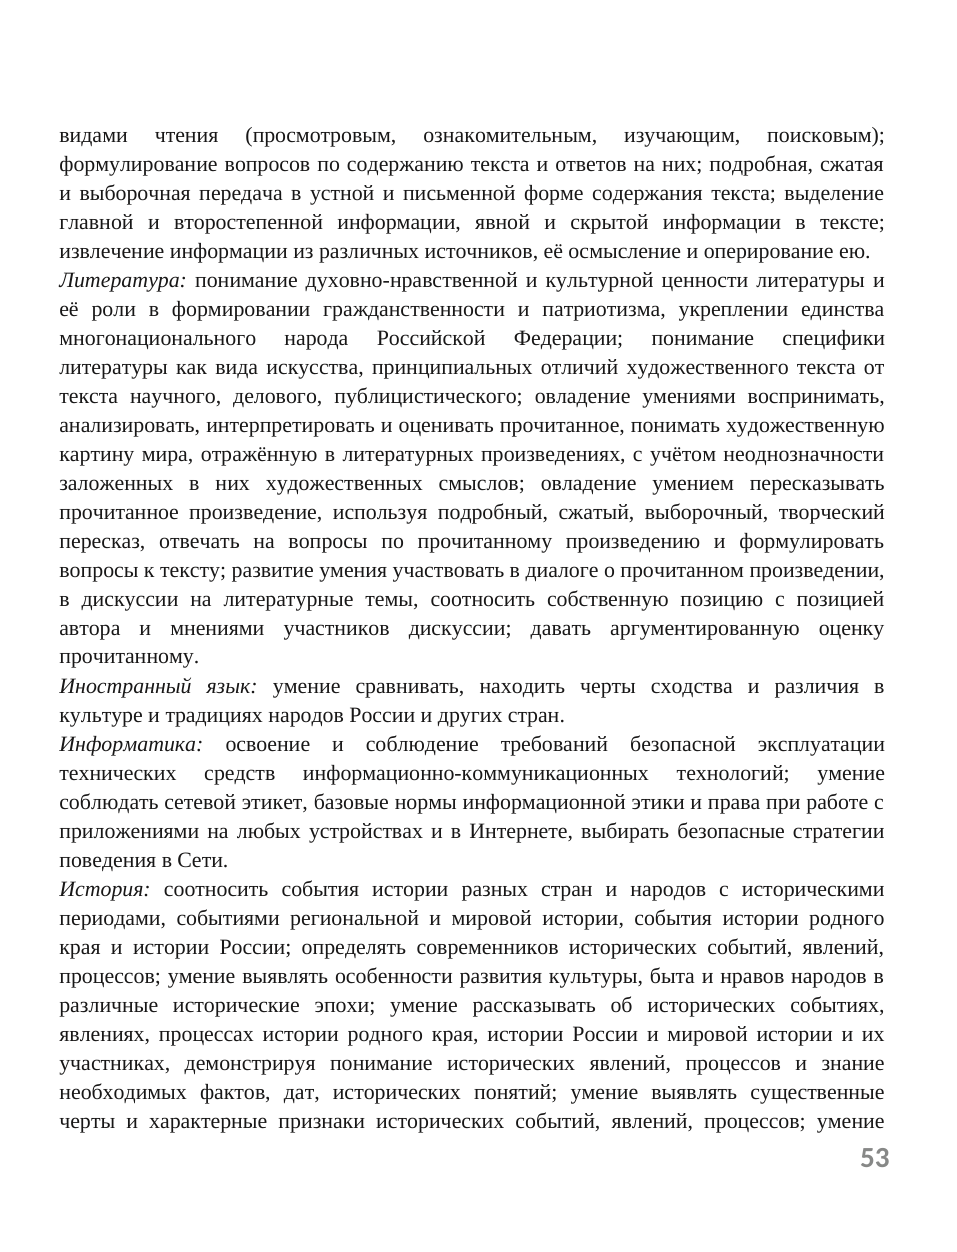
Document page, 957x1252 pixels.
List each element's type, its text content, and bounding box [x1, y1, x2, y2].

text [59, 122, 885, 263]
text Иностранный язык: умение сравнивать, находить черты сходства и различия в культуре и традициях народов России и других стран. [59, 673, 885, 727]
text Информатика: освоение и соблюдение требований безопасной эксплуатации технических средств информационно-коммуникационных технологий; умение соблюдать сетевой этикет, базовые нормы информационной этики и права при работе с приложениями на любых устройствах и в Интернете, выбирать безопасные стратегии поведения в Сети. [59, 731, 885, 872]
text Литература: понимание духовно-нравственной и культурной ценности литературы и её роли в формировании гражданственности и патриотизма, укреплении единства многонационального народа Российской Федерации; понимание специфики литературы как вида искусства, принципиальных отличий художественного текста от текста научного, делового, публицистического; овладение умениями воспринимать, анализировать, интерпретировать и оценивать прочитанное, понимать художественную картину мира, отражённую в литературных произведениях, с учётом неоднозначности заложенных в них художественных смыслов; овладение умением пересказывать прочитанное произведение, используя подробный, сжатый, выборочный, творческий пересказ, отвечать на вопросы по прочитанному произведению и формулировать вопросы к тексту; развитие умения участвовать в диалоге о прочитанном произведении, в дискуссии на литературные темы, соотносить собственную позицию с позицией автора и мнениями участников дискуссии; давать аргументированную оценку прочитанному. [59, 267, 885, 669]
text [59, 876, 885, 1133]
